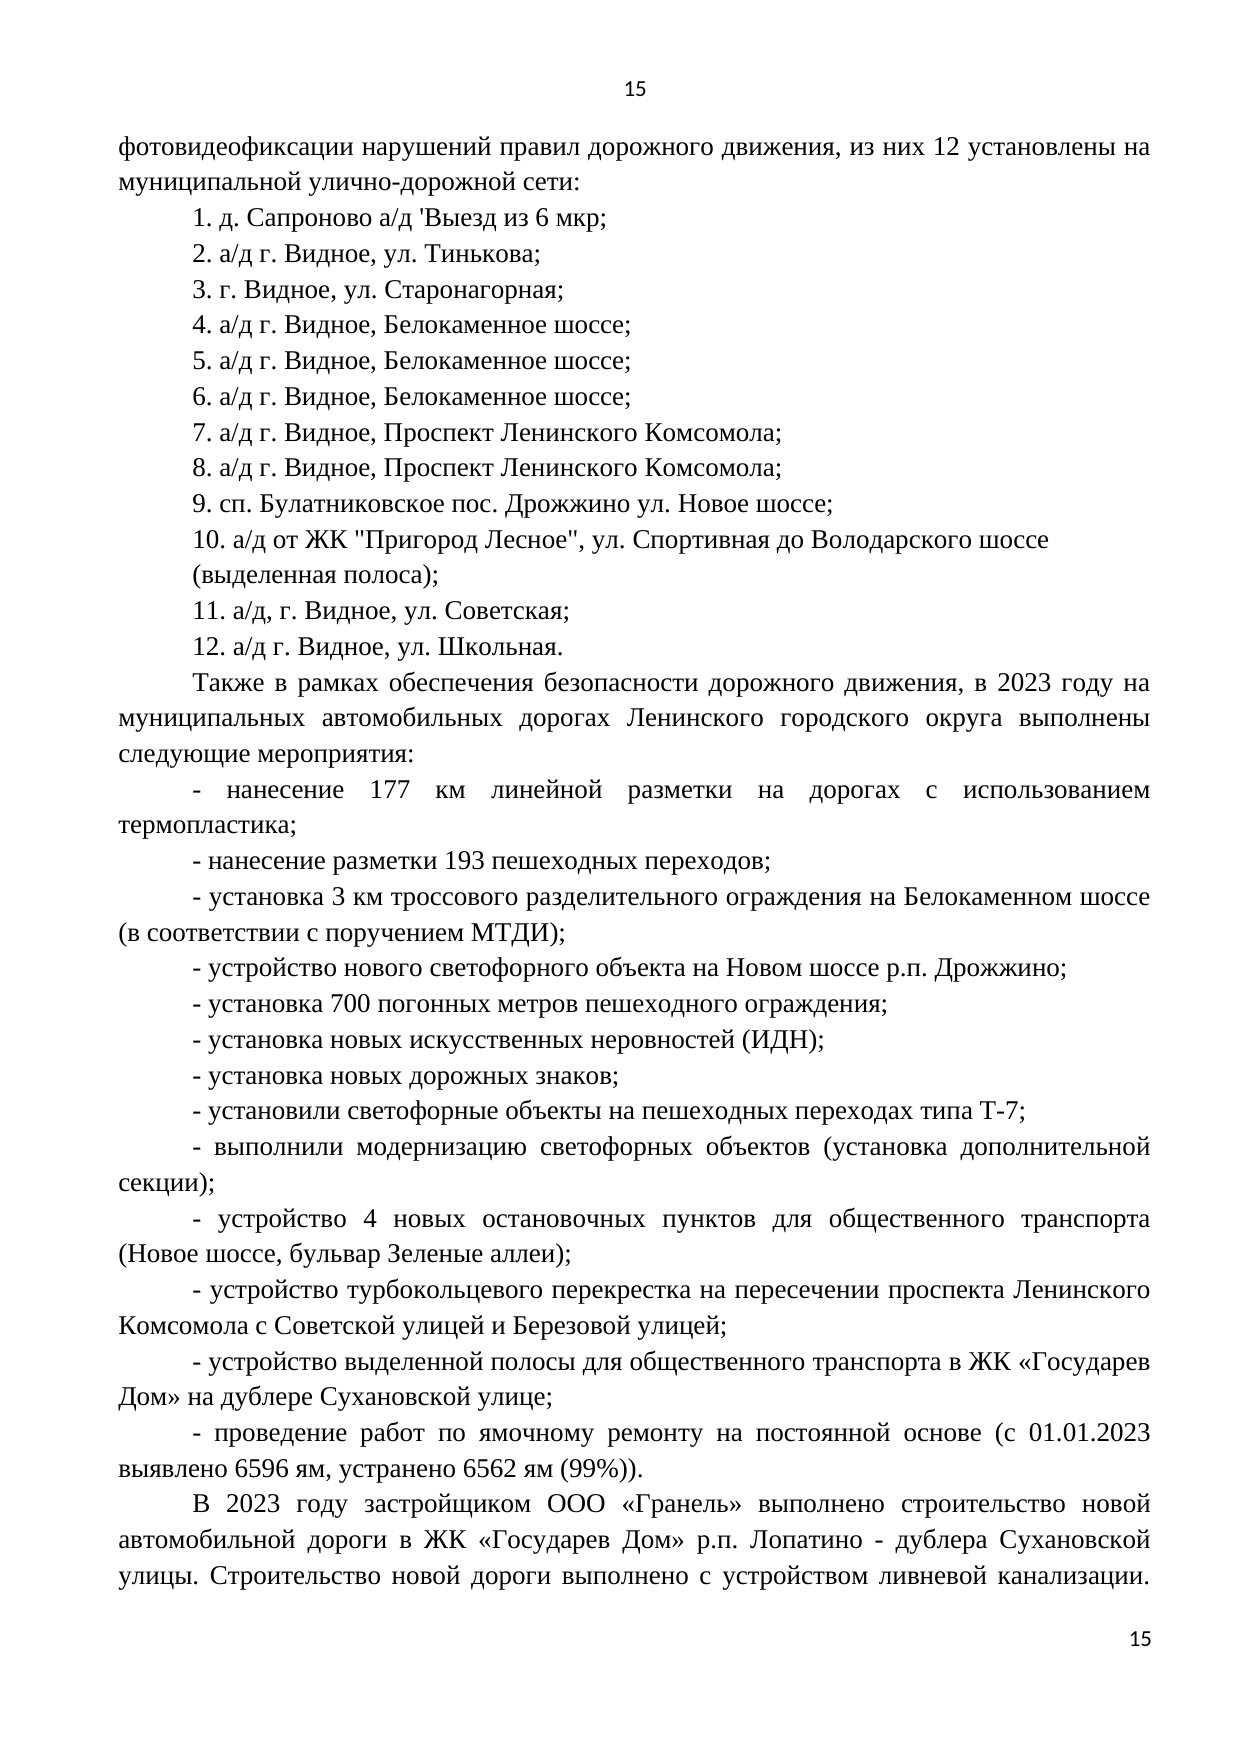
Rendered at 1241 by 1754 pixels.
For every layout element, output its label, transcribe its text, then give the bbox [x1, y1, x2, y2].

text - установка новых искусственных неровностей (ИДН); [118, 1023, 1152, 1054]
text 7. а/д г. Видное, Проспект Ленинского Комсомола; [118, 416, 1152, 447]
text 10. а/д от ЖК "Пригород Лесное", ул. Спортивная до Володарского шоссе [118, 523, 1152, 554]
text 5. а/д г. Видное, Белокаменное шоссе; [118, 344, 1152, 375]
text - установка 3 км троссового разделительного ограждения на Белокаменном шоссе (в соответствии с поручением МТДИ); [118, 880, 1152, 947]
text - установка 700 погонных метров пешеходного ограждения; [118, 987, 1152, 1018]
text 4. а/д г. Видное, Белокаменное шоссе; [118, 308, 1152, 339]
text - нанесение разметки 193 пешеходных переходов; [118, 844, 1152, 876]
list - выполнили модернизацию светофорных объектов (установка дополнительной секции); [118, 1130, 1152, 1197]
text 1. д. Сапроново а/д 'Выезд из 6 мкр; [118, 201, 1152, 232]
text - установка новых дорожных знаков; [118, 1059, 1152, 1090]
text 6. а/д г. Видное, Белокаменное шоссе; [118, 380, 1152, 411]
text 8. а/д г. Видное, Проспект Ленинского Комсомола; [118, 451, 1152, 482]
text 12. а/д г. Видное, ул. Школьная. [118, 630, 1152, 661]
list - проведение работ по ямочному ремонту на постоянной основе (с 01.01.2023 выявлено 6596 ям, устранено 6562 ям (99%)). [118, 1416, 1152, 1483]
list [118, 1487, 1152, 1590]
text 11. а/д, г. Видное, ул. Советская; [118, 594, 1152, 625]
list - устройство выделенной полосы для общественного транспорта в ЖК «Государев Дом» на дублере Сухановской улице; [118, 1344, 1152, 1411]
text 9. сп. Булатниковское пос. Дрожжино ул. Новое шоссе; [118, 487, 1152, 518]
text - устройство 4 новых остановочных пунктов для общественного транспорта (Новое шоссе, бульвар Зеленые аллеи); [118, 1202, 1152, 1268]
text - нанесение 177 км линейной разметки на дорогах с использованием термопластика; [118, 773, 1152, 840]
text 2. а/д г. Видное, ул. Тинькова; [118, 237, 1152, 268]
text - устройство турбокольцевого перекрестка на пересечении проспекта Ленинского Комсомола с Советской улицей и Березовой улицей; [118, 1273, 1152, 1340]
text (выделенная полоса); [118, 558, 1152, 590]
list - установили светофорные объекты на пешеходных переходах типа Т-7; [118, 1094, 1152, 1126]
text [118, 130, 1152, 197]
text - устройство нового светофорного объекта на Новом шоссе р.п. Дрожжино; [118, 952, 1152, 983]
text 3. г. Видное, ул. Старонагорная; [118, 273, 1152, 304]
text Также в рамках обеспечения безопасности дорожного движения, в 2023 году на муниципальных автомобильных дорогах Ленинского городского округа выполнены следующие мероприятия: [118, 666, 1152, 768]
